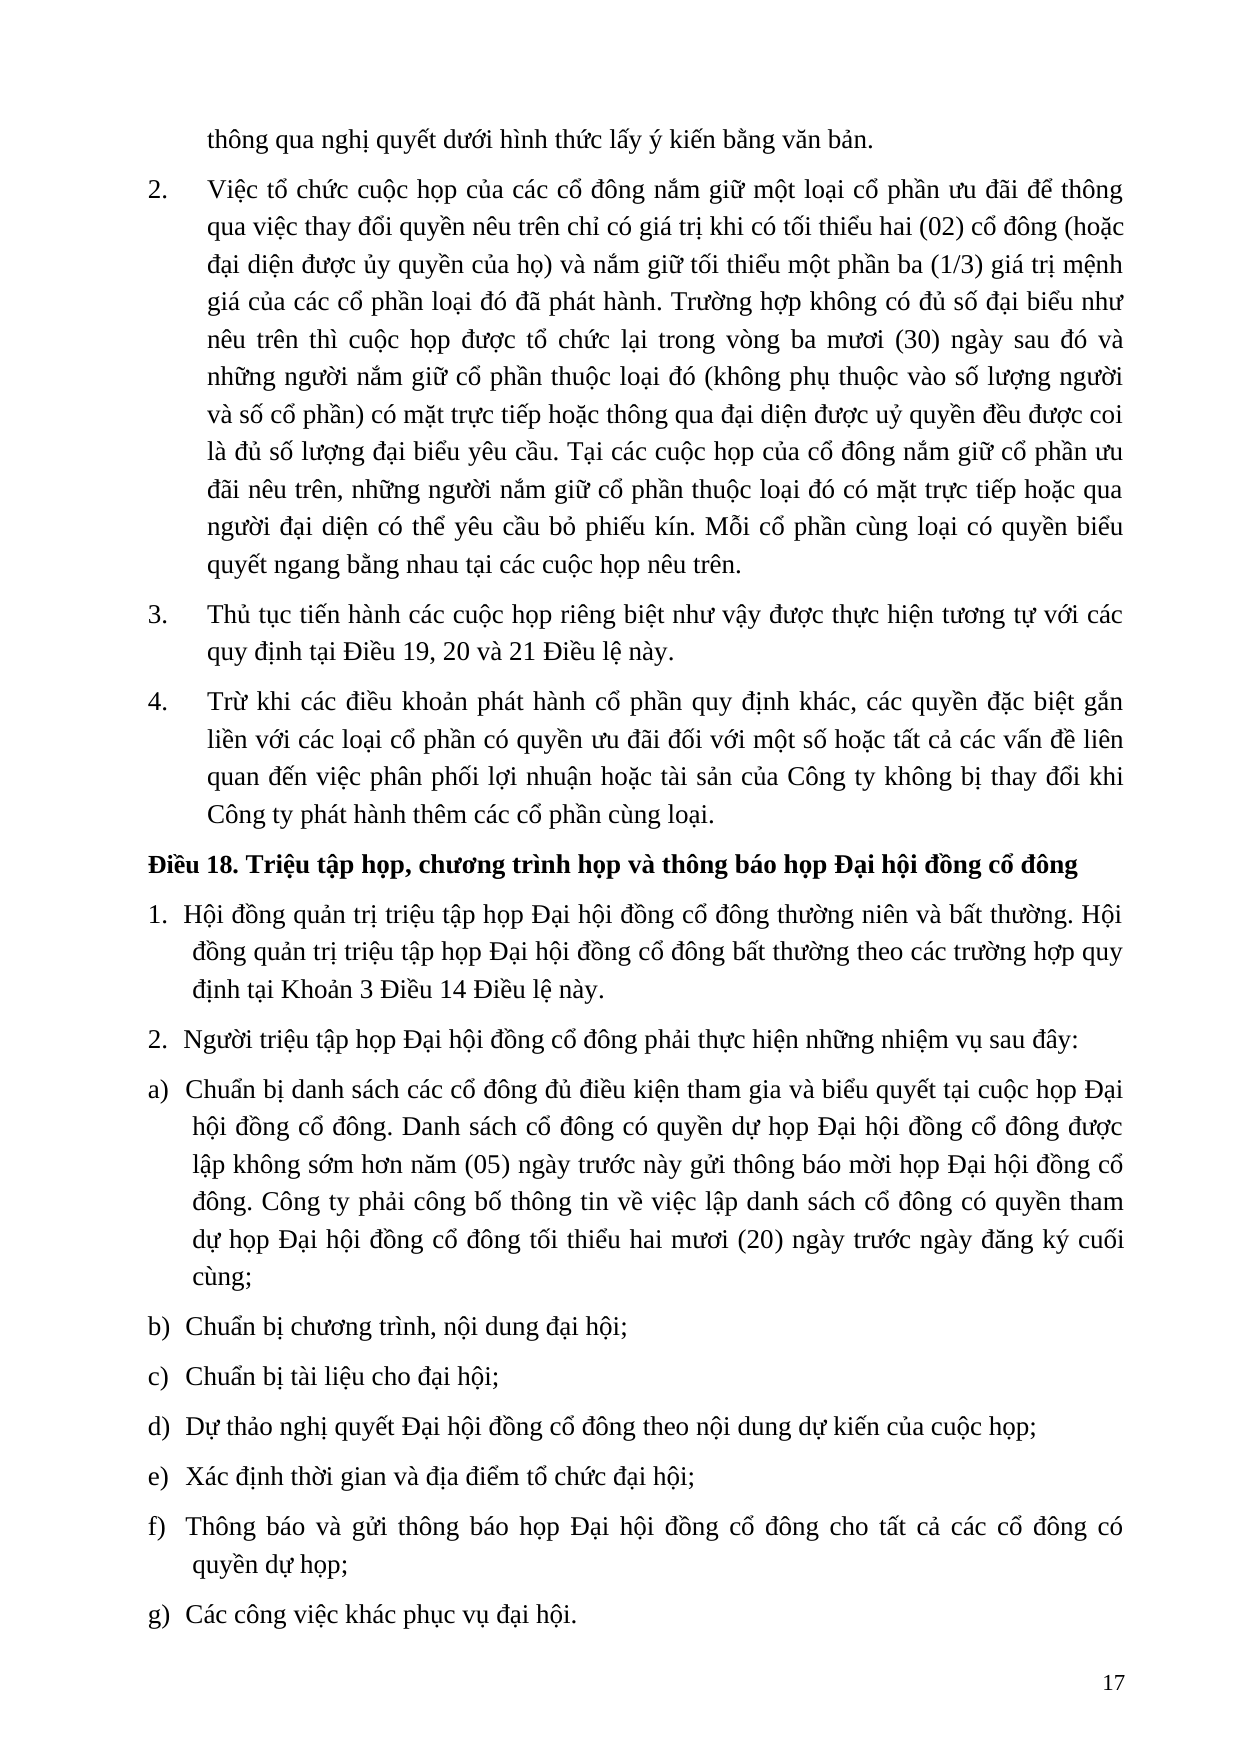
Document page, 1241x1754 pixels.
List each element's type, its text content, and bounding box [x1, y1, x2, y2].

list Hội đồng quản trị triệu tập họp Đại hội đồng cổ đông thường niên và bất thường. Hội đồng quản trị triệu tập họp Đại hội đồng cổ đông bất thường theo các trường hợp quy định tại Khoản 3 Điều 14 Điều lệ này. [148, 893, 1125, 1006]
list Xác định thời gian và địa điểm tổ chức đại hội; [148, 1456, 1125, 1493]
list Dự thảo nghị quyết Đại hội đồng cổ đông theo nội dung dự kiến của cuộc họp; [148, 1406, 1125, 1443]
list Thủ tục tiến hành các cuộc họp riêng biệt như vậy được thực hiện tương tự với các quy định tại Điều 19, 20 và 21 Điều lệ này. [148, 593, 1125, 668]
list Các công việc khác phục vụ đại hội. [148, 1593, 1125, 1631]
list Chuẩn bị danh sách các cổ đông đủ điều kiện tham gia và biểu quyết tại cuộc họp Đại hội đồng cổ đông. Danh sách cổ đông có quyền dự họp Đại hội đồng cổ đông được lập không sớm hơn năm (05) ngày trước này gửi thông báo mời họp Đại hội đồng cổ đông. Công ty phải công bố thông tin về việc lập danh sách cổ đông có quyền tham dự họp Đại hội đồng cổ đông tối thiểu hai mươi (20) ngày trước ngày đăng ký cuối cùng; [148, 1068, 1125, 1293]
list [148, 118, 1125, 156]
text Triệu tập họp, chương trình họp và thông báo họp Đại hội đồng cổ đông [148, 843, 1125, 881]
list Chuẩn bị chương trình, nội dung đại hội; [148, 1306, 1125, 1343]
list Người triệu tập họp Đại hội đồng cổ đông phải thực hiện những nhiệm vụ sau đây: [148, 1018, 1125, 1056]
list Thông báo và gửi thông báo họp Đại hội đồng cổ đông cho tất cả các cổ đông có quyền dự họp; [148, 1506, 1125, 1581]
list Việc tổ chức cuộc họp của các cổ đông nắm giữ một loại cổ phần ưu đãi để thông qua việc thay đổi quyền nêu trên chỉ có giá trị khi có tối thiểu hai (02) cổ đông (hoặc đại diện được ủy quyền của họ) và nắm giữ tối thiểu một phần ba (1/3) giá trị mệnh giá của các cổ phần loại đó đã phát hành. Trường hợp không có đủ số đại biểu như nêu trên thì cuộc họp được tổ chức lại trong vòng ba mươi (30) ngày sau đó và những người nắm giữ cổ phần thuộc loại đó (không phụ thuộc vào số lượng người và số cổ phần) có mặt trực tiếp hoặc thông qua đại diện được uỷ quyền đều được coi là đủ số lượng đại biểu yêu cầu. Tại các cuộc họp của cổ đông nắm giữ cổ phần ưu đãi nêu trên, những người nắm giữ cổ phần thuộc loại đó có mặt trực tiếp hoặc qua người đại diện có thể yêu cầu bỏ phiếu kín. Mỗi cổ phần cùng loại có quyền biểu quyết ngang bằng nhau tại các cuộc họp nêu trên. [148, 168, 1125, 581]
list Chuẩn bị tài liệu cho đại hội; [148, 1356, 1125, 1393]
list Trừ khi các điều khoản phát hành cổ phần quy định khác, các quyền đặc biệt gắn liền với các loại cổ phần có quyền ưu đãi đối với một số hoặc tất cả các vấn đề liên quan đến việc phân phối lợi nhuận hoặc tài sản của Công ty không bị thay đổi khi Công ty phát hành thêm các cổ phần cùng loại. [148, 681, 1125, 831]
